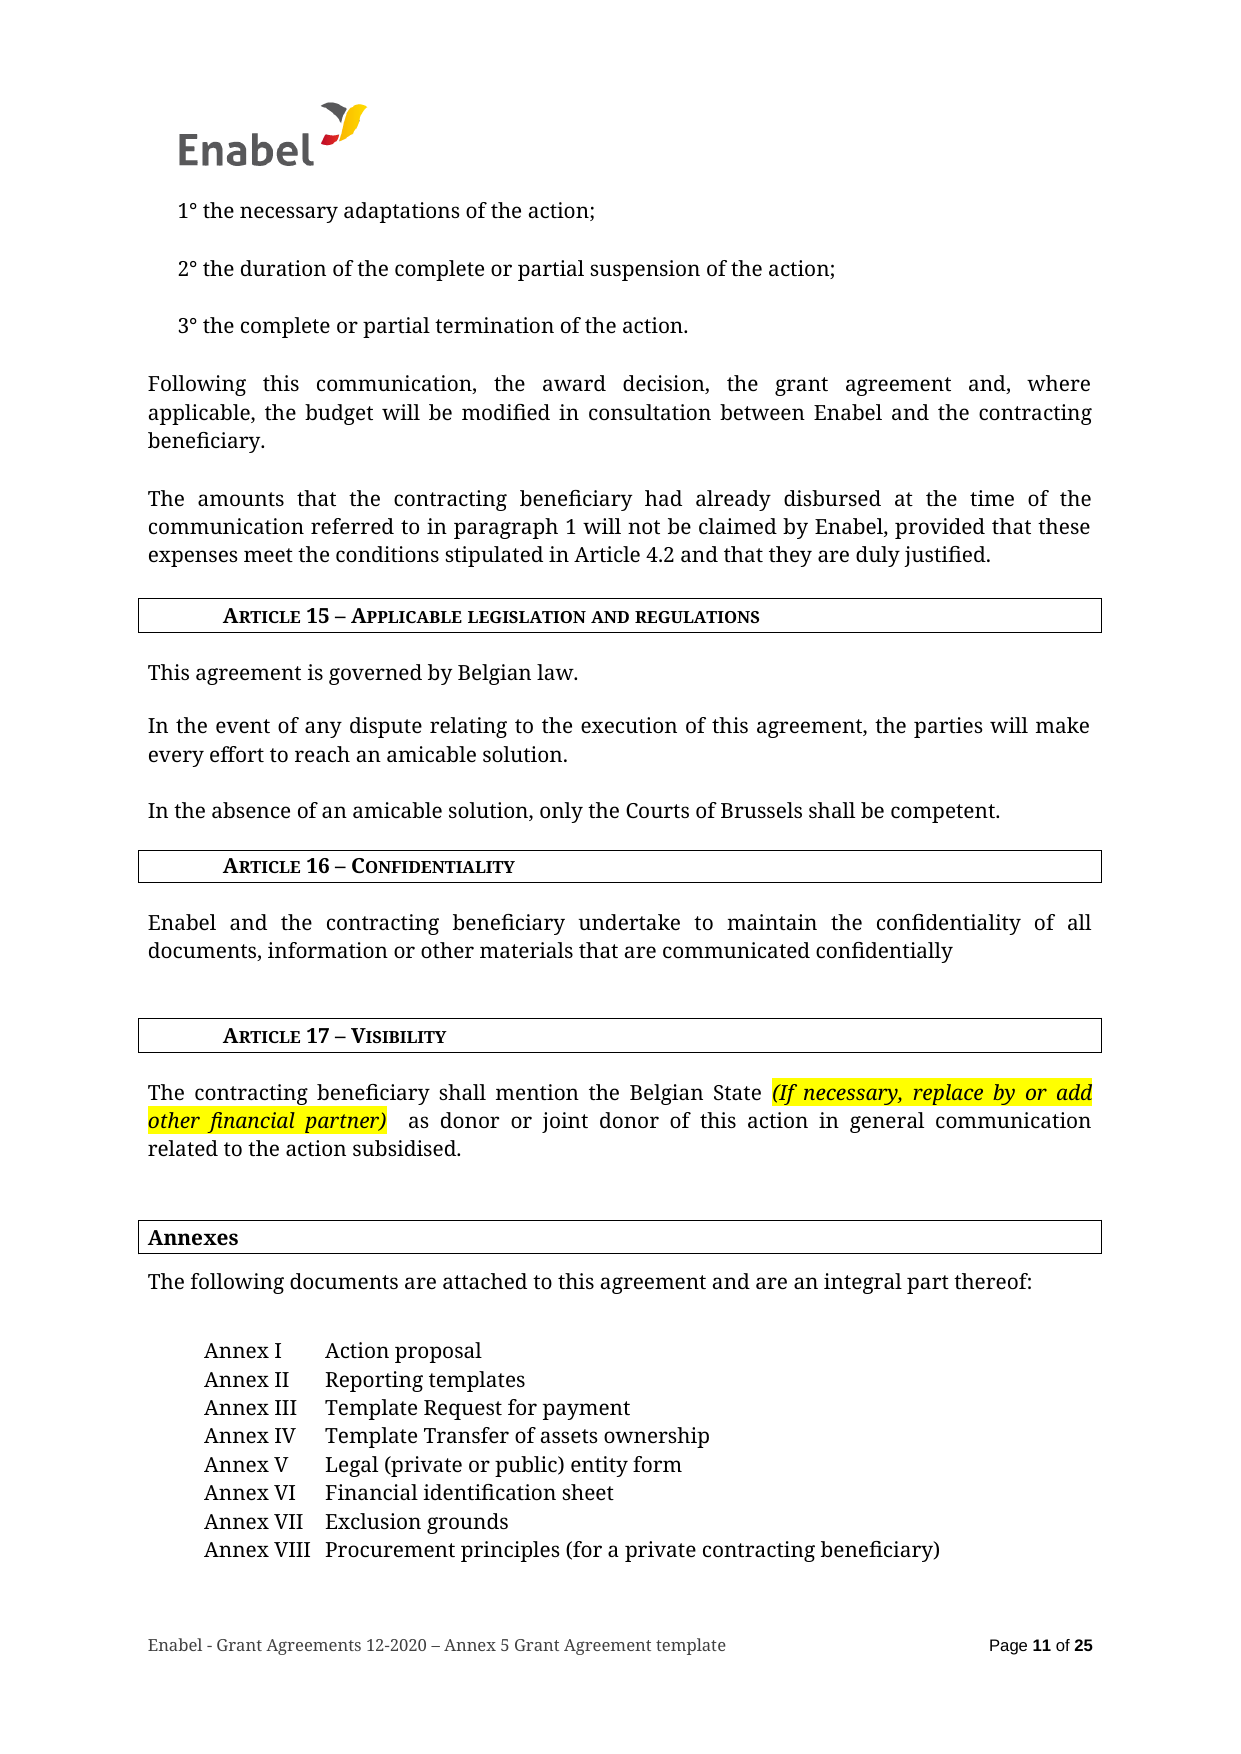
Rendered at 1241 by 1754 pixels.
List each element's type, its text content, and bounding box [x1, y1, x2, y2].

subtitle Article 17 – Visibility [139, 1019, 1101, 1052]
subtitle Article 16 – Confidentiality [139, 851, 1101, 882]
text Annex II Reporting templates [204, 1365, 1092, 1393]
text Enabel and the contracting beneficiary undertake to maintain the confidentiality of all documents, information or other materials that are communicated confidentially [148, 908, 1092, 964]
text Annex VIII Procurement principles (for a private contracting beneficiary) [204, 1535, 1092, 1564]
text The amounts that the contracting beneficiary had already disbursed at the time of the communication referred to in paragraph 1 will not be claimed by Enabel, provided that these expenses meet the conditions stipulated in Article 4.2 and that they are duly justified. [148, 484, 1092, 569]
picture [147, 73, 393, 197]
text Annex I Action proposal [204, 1336, 1092, 1365]
text Following this communication, the award decision, the grant agreement and, where applicable, the budget will be modified in consultation between Enabel and the contracting beneficiary. [148, 369, 1092, 454]
text In the absence of an amicable solution, only the Courts of Brussels shall be competent. [148, 797, 1092, 825]
text 2° the duration of the complete or partial suspension of the action; [177, 254, 1092, 282]
text 1° the necessary adaptations of the action; [177, 196, 1092, 225]
text The following documents are attached to this agreement and are an integral part thereof: [148, 1267, 1092, 1295]
text 3° the complete or partial termination of the action. [177, 312, 1092, 340]
text Annexes [139, 1221, 1101, 1253]
text Annex V Legal (private or public) entity form [204, 1450, 1092, 1478]
text Annex VI Financial identification sheet [204, 1478, 1092, 1507]
subtitle Article 15 – Applicable legislation and regulations [139, 599, 1101, 632]
text Annex IV Template Transfer of assets ownership [204, 1422, 1092, 1450]
text Annex VII Exclusion grounds [204, 1507, 1092, 1535]
text This agreement is governed by Belgian law. [148, 658, 1092, 686]
text The contracting beneficiary shall mention the Belgian State (If necessary, replace by or add other financial partner) as donor or joint donor of this action in general communication related to the action subsidised. [148, 1078, 1092, 1163]
text Annex III Template Request for payment [204, 1393, 1092, 1422]
text In the event of any dispute relating to the execution of this agreement, the parties will make every effort to reach an amicable solution. [148, 711, 1092, 768]
